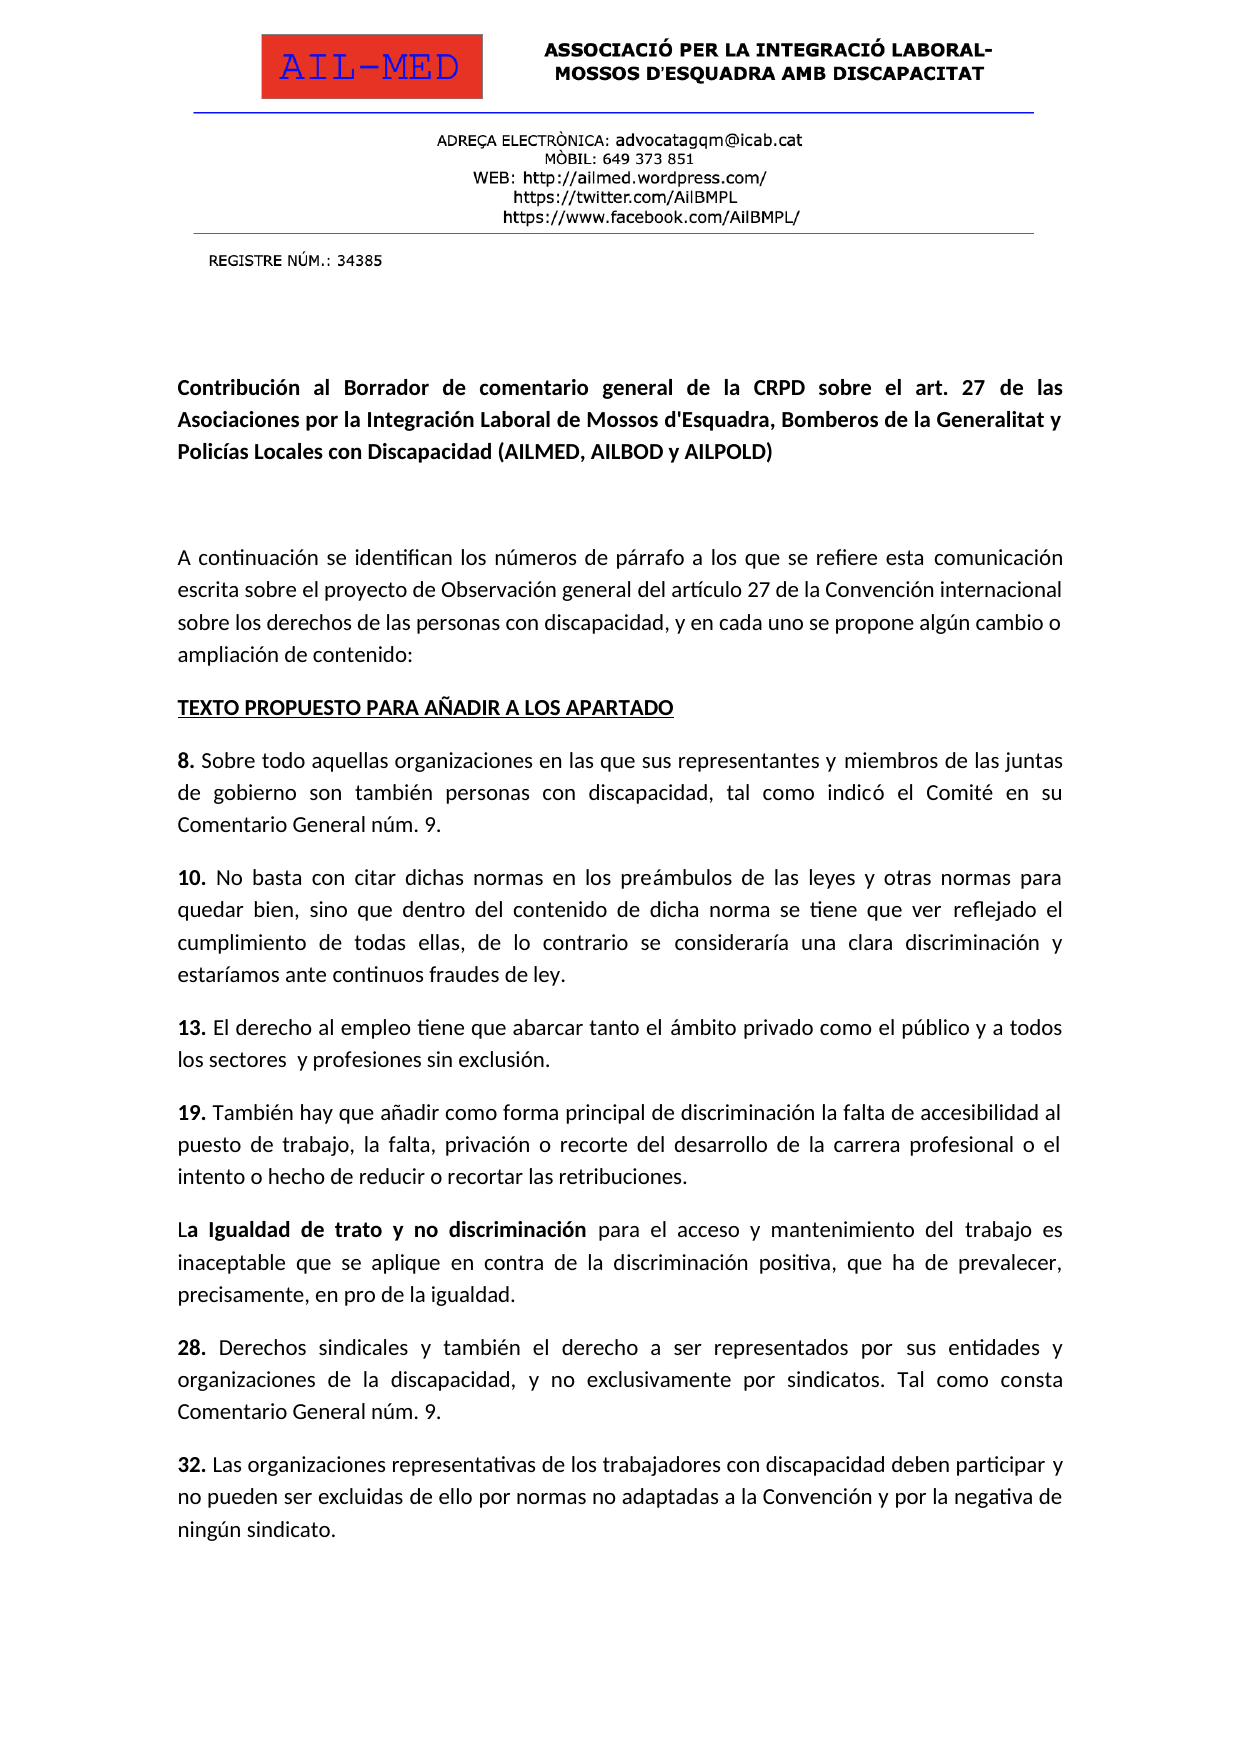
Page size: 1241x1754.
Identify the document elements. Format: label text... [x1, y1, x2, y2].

text TEXTO PROPUESTO PARA AÑADIR A LOS APARTADO [177, 693, 1063, 721]
picture [176, 21, 1062, 274]
text Contribución al Borrador de comentario general de la CRPD sobre el art. 27 de las Asociaciones por la Integración Laboral de Mossos d'Esquadra, Bomberos de la Generalitat y Policías Locales con Discapacidad (AILMED, AILBOD y AILPOLD) [177, 373, 1063, 465]
text 32. Las organizaciones representativas de los trabajadores con discapacidad deben participar y no pueden ser excluidas de ello por normas no adaptadas a la Convención y por la negativa de ningún sindicato. [177, 1450, 1063, 1543]
text 19. También hay que añadir como forma principal de discriminación la falta de accesibilidad al puesto de trabajo, la falta, privación o recorte del desarrollo de la carrera profesional o el intento o hecho de reducir o recortar las retribuciones. [177, 1098, 1063, 1191]
text La Igualdad de trato y no discriminación para el acceso y mantenimiento del trabajo es inaceptable que se aplique en contra de la discriminación positiva, que ha de prevalecer, precisamente, en pro de la igualdad. [177, 1216, 1063, 1308]
text 28. Derechos sindicales y también el derecho a ser representados por sus entidades y organizaciones de la discapacidad, y no exclusivamente por sindicatos. Tal como consta Comentario General núm. 9. [177, 1333, 1063, 1425]
text 8. Sobre todo aquellas organizaciones en las que sus representantes y miembros de las juntas de gobierno son también personas con discapacidad, tal como indicó el Comité en su Comentario General núm. 9. [177, 746, 1063, 838]
text 10. No basta con citar dichas normas en los preámbulos de las leyes y otras normas para quedar bien, sino que dentro del contenido de dicha norma se tiene que ver reflejado el cumplimiento de todas ellas, de lo contrario se consideraría una clara discriminación y estaríamos ante continuos fraudes de ley. [177, 863, 1063, 988]
text 13. El derecho al empleo tiene que abarcar tanto el ámbito privado como el público y a todos los sectores y profesiones sin exclusión. [177, 1013, 1063, 1073]
text A continuación se identifican los números de párrafo a los que se refiere esta comunicación escrita sobre el proyecto de Observación general del artículo 27 de la Convención internacional sobre los derechos de las personas con discapacidad, y en cada uno se propone algún cambio o ampliación de contenido: [177, 543, 1063, 668]
